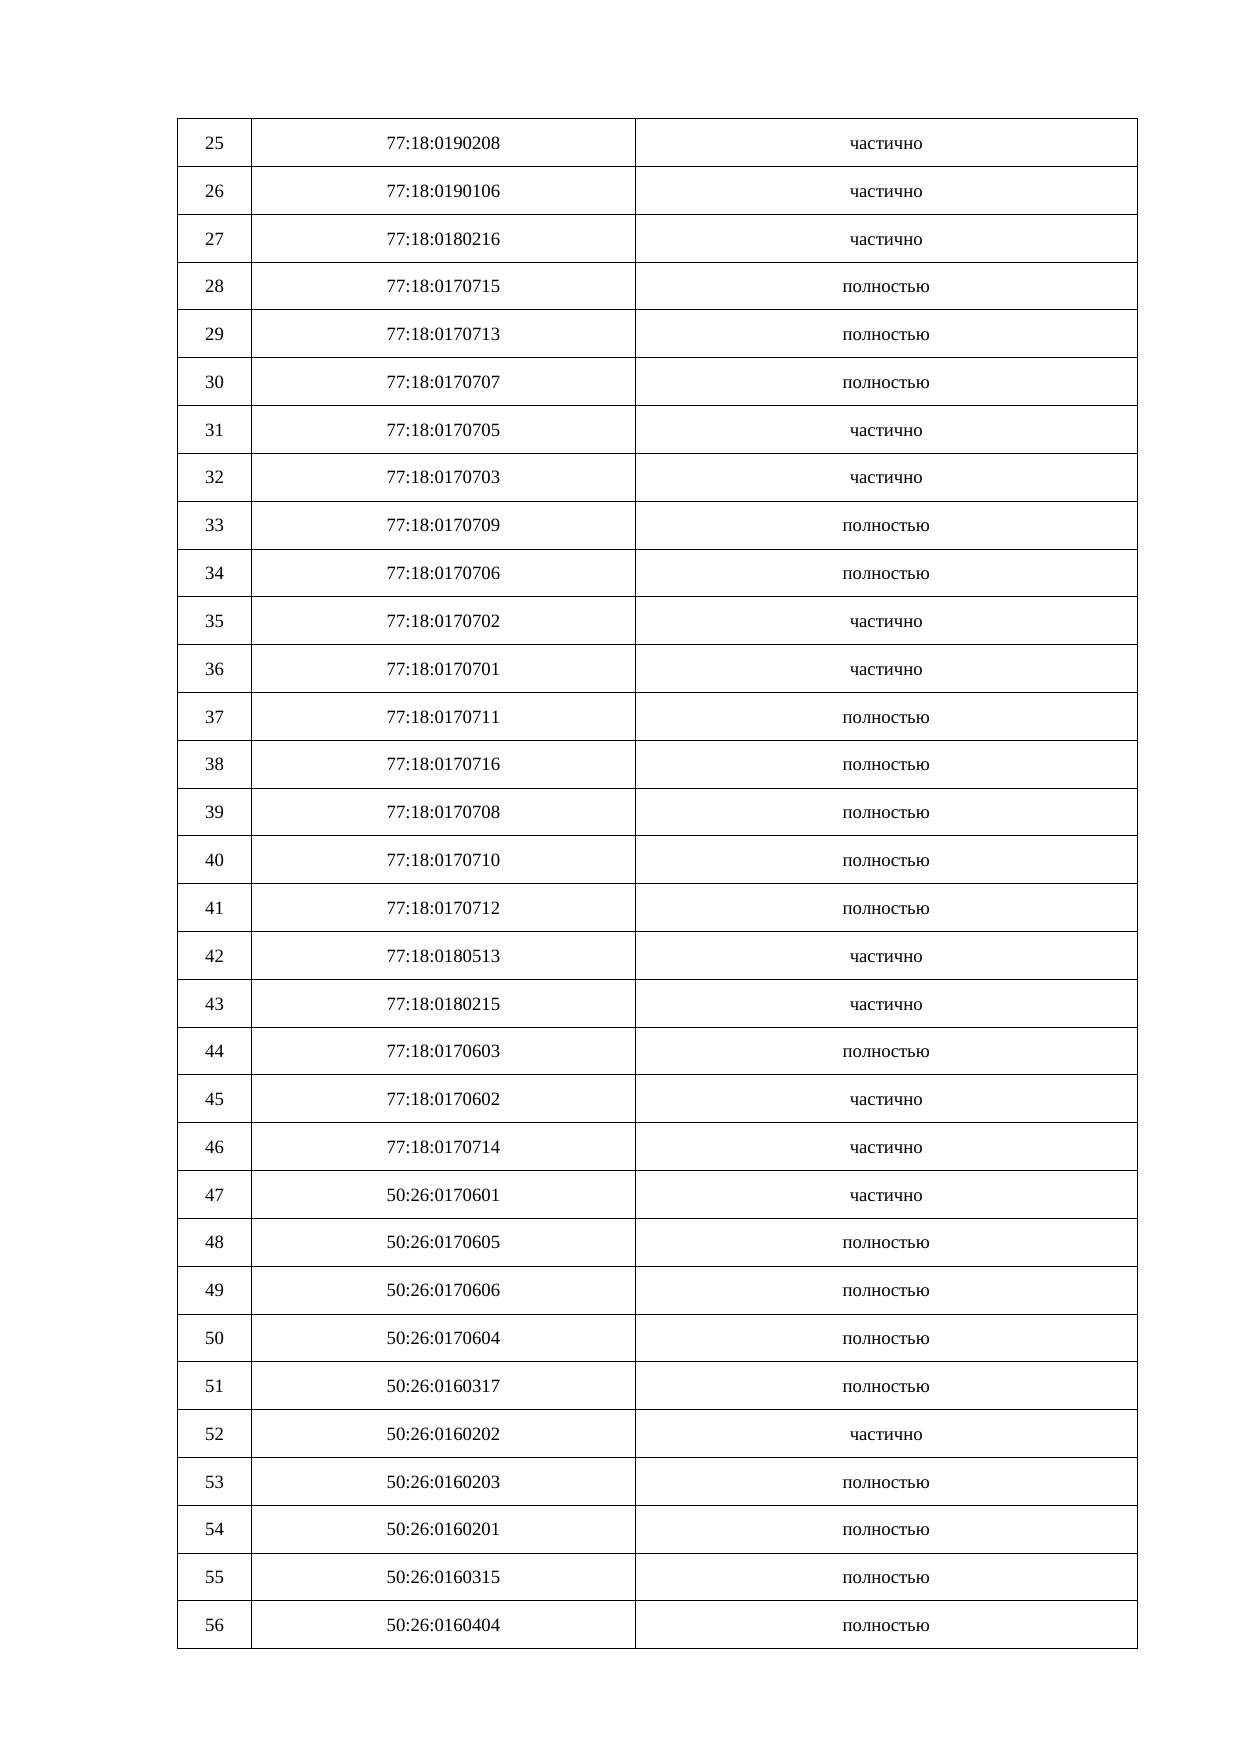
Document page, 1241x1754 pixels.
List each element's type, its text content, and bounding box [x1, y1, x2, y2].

table_cell полностью [636, 884, 1137, 931]
table_cell 50:26:0170605 [252, 1219, 635, 1266]
table_cell 77:18:0170703 [252, 454, 635, 501]
table_cell 44 [178, 1028, 251, 1074]
table_cell частично [636, 1123, 1137, 1170]
table_cell полностью [636, 693, 1137, 740]
table_cell 50:26:0160317 [252, 1362, 635, 1409]
table_cell 77:18:0190106 [252, 167, 635, 214]
table_cell 33 [178, 502, 251, 548]
table_cell 50:26:0170606 [252, 1267, 635, 1313]
table_cell 77:18:0170708 [252, 789, 635, 835]
table_cell полностью [636, 836, 1137, 883]
table_cell частично [636, 119, 1137, 166]
table_cell полностью [636, 1267, 1137, 1313]
table_cell частично [636, 597, 1137, 644]
table_cell полностью [636, 1601, 1137, 1648]
table_cell 25 [178, 119, 251, 166]
table_cell полностью [636, 1506, 1137, 1552]
table_cell 77:18:0170602 [252, 1075, 635, 1122]
table_cell 29 [178, 310, 251, 357]
table_cell 77:18:0180513 [252, 932, 635, 979]
table_cell частично [636, 645, 1137, 692]
table_cell 48 [178, 1219, 251, 1266]
table_cell частично [636, 1075, 1137, 1122]
table_cell полностью [636, 502, 1137, 548]
table_cell 77:18:0170716 [252, 741, 635, 787]
table_cell 28 [178, 263, 251, 309]
table_cell полностью [636, 789, 1137, 835]
table_cell 77:18:0170712 [252, 884, 635, 931]
table_cell 77:18:0180215 [252, 980, 635, 1027]
table_cell частично [636, 167, 1137, 214]
table_cell 50:26:0160404 [252, 1601, 635, 1648]
table_cell полностью [636, 1362, 1137, 1409]
table_cell 50:26:0160315 [252, 1554, 635, 1600]
table_cell 50 [178, 1315, 251, 1361]
table_cell 31 [178, 406, 251, 453]
table_cell 26 [178, 167, 251, 214]
table_cell 37 [178, 693, 251, 740]
table_cell 45 [178, 1075, 251, 1122]
table_cell полностью [636, 1028, 1137, 1074]
table_cell 77:18:0170714 [252, 1123, 635, 1170]
table_cell 77:18:0170701 [252, 645, 635, 692]
table_cell 54 [178, 1506, 251, 1552]
table_cell 34 [178, 550, 251, 596]
table_cell полностью [636, 263, 1137, 309]
table_cell полностью [636, 1458, 1137, 1505]
table_cell полностью [636, 550, 1137, 596]
table_cell 35 [178, 597, 251, 644]
table_cell полностью [636, 358, 1137, 405]
table_cell 32 [178, 454, 251, 501]
table_cell полностью [636, 741, 1137, 787]
table_cell 36 [178, 645, 251, 692]
table_cell частично [636, 980, 1137, 1027]
table_cell 46 [178, 1123, 251, 1170]
table_cell 47 [178, 1171, 251, 1218]
table_cell 77:18:0170709 [252, 502, 635, 548]
table_cell 77:18:0170706 [252, 550, 635, 596]
table_cell 77:18:0170603 [252, 1028, 635, 1074]
table_cell 27 [178, 215, 251, 262]
table_cell 50:26:0160201 [252, 1506, 635, 1552]
table_cell частично [636, 1171, 1137, 1218]
table_cell 38 [178, 741, 251, 787]
table_cell 39 [178, 789, 251, 835]
table_cell 49 [178, 1267, 251, 1313]
table_cell 50:26:0160203 [252, 1458, 635, 1505]
table_cell полностью [636, 1219, 1137, 1266]
table_cell 77:18:0170710 [252, 836, 635, 883]
table_cell 77:18:0170707 [252, 358, 635, 405]
table_cell 50:26:0170601 [252, 1171, 635, 1218]
table_cell 50:26:0170604 [252, 1315, 635, 1361]
table_cell 77:18:0170715 [252, 263, 635, 309]
table_cell 56 [178, 1601, 251, 1648]
table_cell частично [636, 1410, 1137, 1457]
table_cell 43 [178, 980, 251, 1027]
table_cell 50:26:0160202 [252, 1410, 635, 1457]
table_cell 30 [178, 358, 251, 405]
table_cell 51 [178, 1362, 251, 1409]
table_cell полностью [636, 310, 1137, 357]
table_cell частично [636, 406, 1137, 453]
table_cell 77:18:0170713 [252, 310, 635, 357]
table_cell 77:18:0170711 [252, 693, 635, 740]
table_cell 77:18:0170705 [252, 406, 635, 453]
table_cell 55 [178, 1554, 251, 1600]
table_cell 42 [178, 932, 251, 979]
table_cell частично [636, 215, 1137, 262]
table_cell 41 [178, 884, 251, 931]
table_cell 77:18:0170702 [252, 597, 635, 644]
table_cell частично [636, 454, 1137, 501]
table_cell полностью [636, 1315, 1137, 1361]
table_cell полностью [636, 1554, 1137, 1600]
table_cell 40 [178, 836, 251, 883]
table_cell частично [636, 932, 1137, 979]
table_cell 52 [178, 1410, 251, 1457]
table_cell 53 [178, 1458, 251, 1505]
table_cell 77:18:0180216 [252, 215, 635, 262]
table_cell 77:18:0190208 [252, 119, 635, 166]
